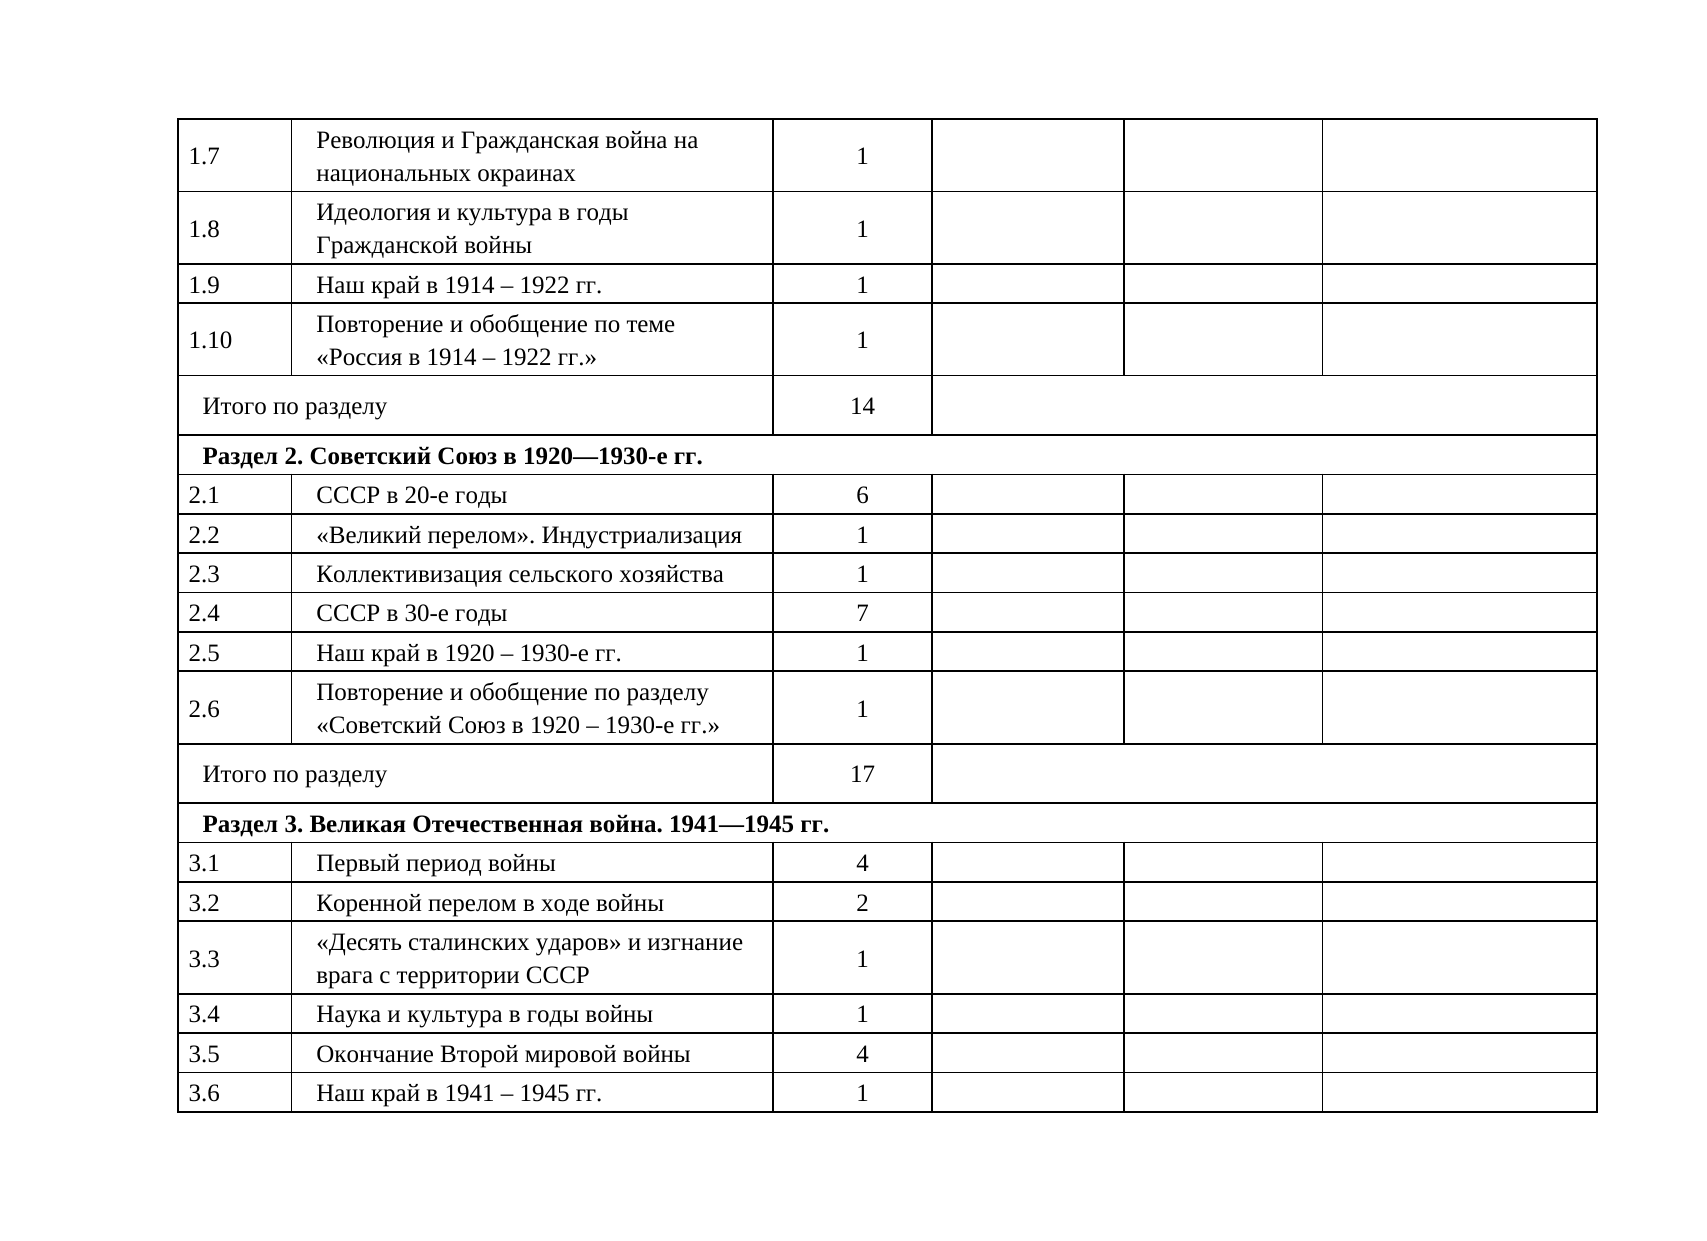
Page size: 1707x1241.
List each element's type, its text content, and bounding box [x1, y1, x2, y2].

table_cell [1125, 120, 1322, 191]
table_cell [1125, 1073, 1322, 1111]
table_cell [1323, 120, 1596, 191]
table_cell 1.8 [179, 192, 291, 263]
table_cell 1 [774, 995, 931, 1032]
table_cell 1 [774, 633, 931, 670]
table_cell 2.4 [179, 593, 291, 631]
table_cell [1323, 922, 1596, 993]
table_cell 17 [774, 745, 931, 802]
table_cell СССР в 30-е годы [292, 593, 772, 631]
table_cell [1125, 265, 1322, 302]
table_cell 1.7 [179, 120, 291, 191]
table_cell Окончание Второй мировой войны [292, 1034, 772, 1072]
table_cell Итого по разделу [179, 376, 772, 434]
table_cell [1125, 554, 1322, 592]
table_cell 14 [774, 376, 931, 434]
table_cell [933, 304, 1123, 375]
table_cell 4 [774, 843, 931, 881]
table_cell [1125, 475, 1322, 513]
table_cell Первый период войны [292, 843, 772, 881]
table_cell [933, 1073, 1123, 1111]
table_cell [1125, 883, 1322, 920]
table_cell Повторение и обобщение по разделу «Советский Союз в 1920 – 1930-е гг.» [292, 672, 772, 743]
table_cell [933, 745, 1596, 802]
table_cell [1323, 633, 1596, 670]
table_cell [1323, 593, 1596, 631]
table_cell 1 [774, 265, 931, 302]
table_cell [1125, 672, 1322, 743]
table_cell Коренной перелом в ходе войны [292, 883, 772, 920]
table_cell СССР в 20-е годы [292, 475, 772, 513]
table_cell 1 [774, 304, 931, 375]
table_cell Идеология и культура в годы Гражданской войны [292, 192, 772, 263]
table_cell [933, 922, 1123, 993]
table_cell Революция и Гражданская война на национальных окраинах [292, 120, 772, 191]
table_cell [1323, 1034, 1596, 1072]
table_cell Раздел 3. Великая Отечественная война. 1941—1945 гг. [179, 804, 1596, 842]
table_cell [1125, 593, 1322, 631]
table_cell 3.5 [179, 1034, 291, 1072]
table_cell [933, 192, 1123, 263]
table_cell [1323, 475, 1596, 513]
table_cell [1125, 192, 1322, 263]
table_cell [933, 593, 1123, 631]
table_cell Наука и культура в годы войны [292, 995, 772, 1032]
table_cell [1323, 554, 1596, 592]
table_cell [933, 265, 1123, 302]
table_cell [933, 883, 1123, 920]
table_cell 2.5 [179, 633, 291, 670]
table_cell Наш край в 1914 – 1922 гг. [292, 265, 772, 302]
table_cell Итого по разделу [179, 745, 772, 802]
table_cell 3.6 [179, 1073, 291, 1111]
table_cell [1125, 304, 1322, 375]
table_cell [933, 672, 1123, 743]
table_cell 3.4 [179, 995, 291, 1032]
table_cell [1323, 672, 1596, 743]
table_cell [933, 120, 1123, 191]
table_cell 1 [774, 922, 931, 993]
table_cell Раздел 2. Советский Союз в 1920—1930-е гг. [179, 436, 1596, 473]
table_cell 3.1 [179, 843, 291, 881]
table_cell [933, 1034, 1123, 1072]
table_cell [1125, 843, 1322, 881]
table_cell 1.10 [179, 304, 291, 375]
table_cell [933, 515, 1123, 552]
table_cell [1323, 304, 1596, 375]
table_cell «Десять сталинских ударов» и изгнание врага с территории СССР [292, 922, 772, 993]
table_cell [1125, 922, 1322, 993]
table_cell [1125, 995, 1322, 1032]
table_cell 1 [774, 1073, 931, 1111]
table_cell [933, 995, 1123, 1032]
table_cell [933, 633, 1123, 670]
table_cell [1323, 995, 1596, 1032]
table_cell [933, 554, 1123, 592]
table_cell 1 [774, 554, 931, 592]
table_cell [1323, 883, 1596, 920]
table_cell 1 [774, 120, 931, 191]
table_cell [1323, 265, 1596, 302]
table_cell 2.3 [179, 554, 291, 592]
table_cell [933, 843, 1123, 881]
table_cell [1323, 843, 1596, 881]
table_cell 1 [774, 192, 931, 263]
table_cell 1 [774, 672, 931, 743]
table_cell [1323, 192, 1596, 263]
table_cell Наш край в 1941 – 1945 гг. [292, 1073, 772, 1111]
table_cell 1.9 [179, 265, 291, 302]
table_cell [933, 376, 1596, 434]
table_cell «Великий перелом». Индустриализация [292, 515, 772, 552]
table_cell 2 [774, 883, 931, 920]
table_cell 1 [774, 515, 931, 552]
table_cell 4 [774, 1034, 931, 1072]
table_cell [1125, 1034, 1322, 1072]
table_cell [1125, 633, 1322, 670]
table_cell [1125, 515, 1322, 552]
table_cell 2.1 [179, 475, 291, 513]
table_cell [933, 475, 1123, 513]
table_cell 2.2 [179, 515, 291, 552]
table_cell [1323, 515, 1596, 552]
table_cell 6 [774, 475, 931, 513]
table_cell Повторение и обобщение по теме «Россия в 1914 – 1922 гг.» [292, 304, 772, 375]
table_cell 2.6 [179, 672, 291, 743]
table_cell [1323, 1073, 1596, 1111]
table_cell Коллективизация сельского хозяйства [292, 554, 772, 592]
table_cell 7 [774, 593, 931, 631]
table_cell Наш край в 1920 – 1930-е гг. [292, 633, 772, 670]
table_cell 3.2 [179, 883, 291, 920]
table_cell 3.3 [179, 922, 291, 993]
